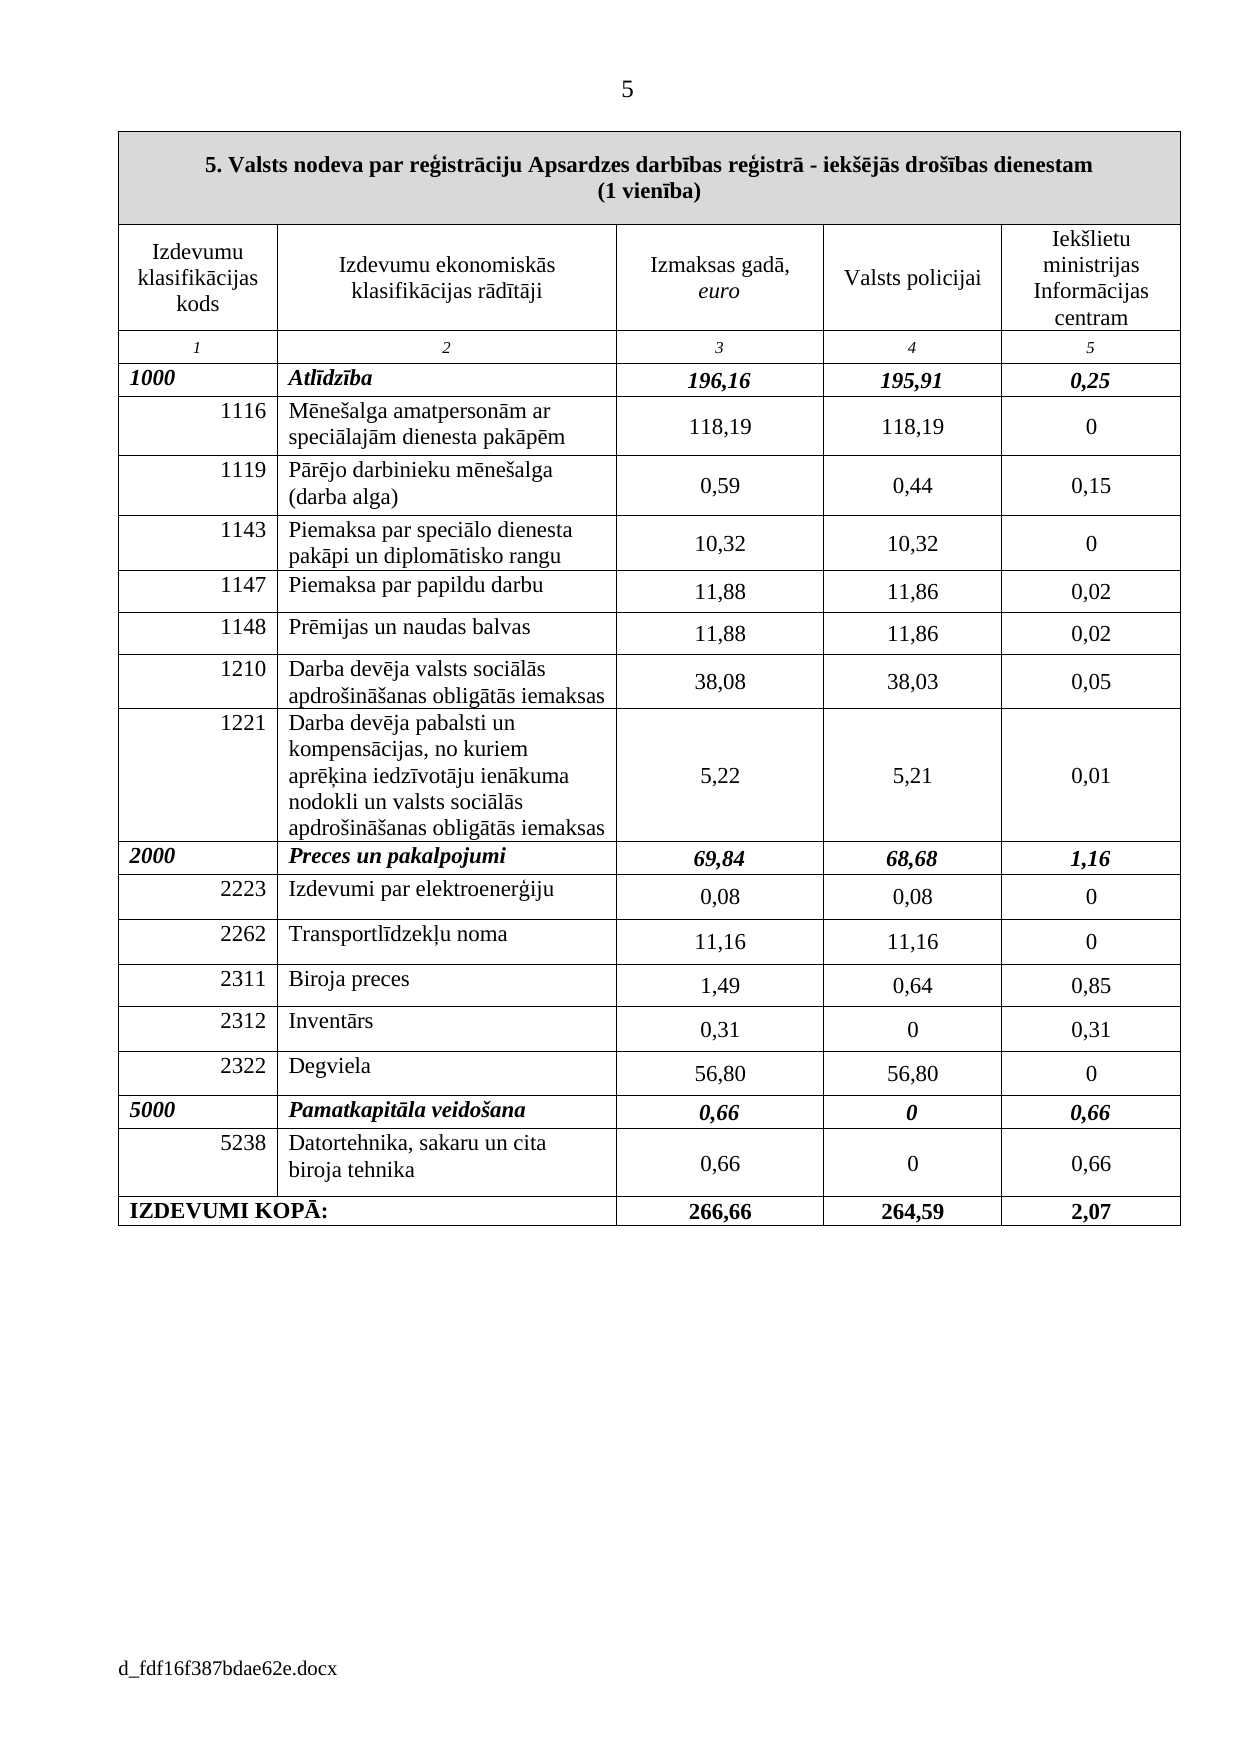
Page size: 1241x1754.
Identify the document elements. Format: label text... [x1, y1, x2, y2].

table_cell 0 [1002, 516, 1180, 569]
table_cell 118,19 [617, 397, 823, 455]
table_cell Darba devēja valsts sociālās apdrošināšanas obligātās iemaksas [278, 655, 616, 708]
table_cell 5,22 [617, 709, 823, 841]
table_cell 264,59 [824, 1197, 1001, 1225]
table_cell 11,88 [617, 613, 823, 654]
table_cell Iekšlietu ministrijas Informācijas centram [1002, 225, 1180, 330]
table_cell 68,68 [824, 842, 1001, 874]
table_cell 2223 [119, 875, 277, 919]
table_cell 1116 [119, 397, 277, 455]
table_cell 11,86 [824, 571, 1001, 612]
table_cell 0,02 [1002, 571, 1180, 612]
table_cell Izdevumu ekonomiskās klasifikācijas rādītāji [278, 225, 616, 330]
table_cell 2312 [119, 1007, 277, 1051]
table_cell 0,31 [617, 1007, 823, 1051]
table_cell 4 [824, 331, 1001, 363]
table_cell Piemaksa par papildu darbu [278, 571, 616, 612]
table_cell Degviela [278, 1052, 616, 1095]
table_cell 0,08 [617, 875, 823, 919]
table_cell 38,08 [617, 655, 823, 708]
table_cell Preces un pakalpojumi [278, 842, 616, 874]
table_cell Datortehnika, sakaru un cita biroja tehnika [278, 1129, 616, 1196]
table_cell 0,66 [1002, 1096, 1180, 1128]
table_cell 10,32 [617, 516, 823, 569]
table_cell 2 [278, 331, 616, 363]
table_cell 1210 [119, 655, 277, 708]
table_cell Piemaksa par speciālo dienesta pakāpi un diplomātisko rangu [278, 516, 616, 569]
table_cell 1148 [119, 613, 277, 654]
table_cell Mēnešalga amatpersonām ar speciālajām dienesta pakāpēm [278, 397, 616, 455]
table_cell 11,86 [824, 613, 1001, 654]
table_cell 0 [824, 1007, 1001, 1051]
table_cell Inventārs [278, 1007, 616, 1051]
table_cell 0,31 [1002, 1007, 1180, 1051]
table_cell Prēmijas un naudas balvas [278, 613, 616, 654]
table_cell 0,59 [617, 456, 823, 515]
table_cell 38,03 [824, 655, 1001, 708]
table_cell Izmaksas gadā, euro [617, 225, 823, 330]
table_cell 2262 [119, 920, 277, 964]
table_cell 1119 [119, 456, 277, 515]
table_cell 2,07 [1002, 1197, 1180, 1225]
table_cell 56,80 [617, 1052, 823, 1095]
table_cell 2322 [119, 1052, 277, 1095]
table_cell 0 [1002, 1052, 1180, 1095]
table_cell 0,05 [1002, 655, 1180, 708]
table_cell 1143 [119, 516, 277, 569]
table_cell 1,16 [1002, 842, 1180, 874]
table_cell Darba devēja pabalsti un kompensācijas, no kuriem aprēķina iedzīvotāju ienākuma nodokli un valsts sociālās apdrošināšanas obligātās iemaksas [278, 709, 616, 841]
table_cell 0,64 [824, 965, 1001, 1006]
table_cell 1,49 [617, 965, 823, 1006]
table_cell Pamatkapitāla veidošana [278, 1096, 616, 1128]
table_cell 5 [1002, 331, 1180, 363]
table_cell Biroja preces [278, 965, 616, 1006]
table_cell Transportlīdzekļu noma [278, 920, 616, 964]
table_cell 118,19 [824, 397, 1001, 455]
table_cell 0,08 [824, 875, 1001, 919]
table_cell 1147 [119, 571, 277, 612]
table_cell 11,16 [824, 920, 1001, 964]
table_cell 0 [1002, 920, 1180, 964]
table_cell 10,32 [824, 516, 1001, 569]
table_cell 0,15 [1002, 456, 1180, 515]
table_cell Izdevumu klasifikācijas kods [119, 225, 277, 330]
table_cell 0,66 [617, 1096, 823, 1128]
table_cell Izdevumi par elektroenerģiju [278, 875, 616, 919]
table_cell 0 [1002, 875, 1180, 919]
table_cell 69,84 [617, 842, 823, 874]
table_cell 11,16 [617, 920, 823, 964]
table_cell 0,25 [1002, 364, 1180, 396]
table_cell 56,80 [824, 1052, 1001, 1095]
table_cell 266,66 [617, 1197, 823, 1225]
table_cell 3 [617, 331, 823, 363]
table_cell 0 [1002, 397, 1180, 455]
table_cell 0,85 [1002, 965, 1180, 1006]
table_cell 196,16 [617, 364, 823, 396]
table_cell Atlīdzība [278, 364, 616, 396]
table_cell 1 [119, 331, 277, 363]
table_cell 5000 [119, 1096, 277, 1128]
table_cell 0,66 [1002, 1129, 1180, 1196]
table_cell 1221 [119, 709, 277, 841]
table_cell 0,66 [617, 1129, 823, 1196]
table_cell 5238 [119, 1129, 277, 1196]
table_cell 0,02 [1002, 613, 1180, 654]
table_cell 0 [824, 1096, 1001, 1128]
table_cell 2311 [119, 965, 277, 1006]
table_cell 0 [824, 1129, 1001, 1196]
table_header 5. Valsts nodeva par reģistrāciju Apsardzes darbības reģistrā - iekšējās drošības dienestam (1 vienība) [119, 132, 1180, 224]
table_cell 0,01 [1002, 709, 1180, 841]
table_cell 195,91 [824, 364, 1001, 396]
table_cell IZDEVUMI KOPĀ: [119, 1197, 616, 1225]
table_cell Valsts policijai [824, 225, 1001, 330]
table_cell Pārējo darbinieku mēnešalga (darba alga) [278, 456, 616, 515]
table_cell 1000 [119, 364, 277, 396]
table_cell 0,44 [824, 456, 1001, 515]
table_cell 5,21 [824, 709, 1001, 841]
table_cell 11,88 [617, 571, 823, 612]
table_cell 2000 [119, 842, 277, 874]
